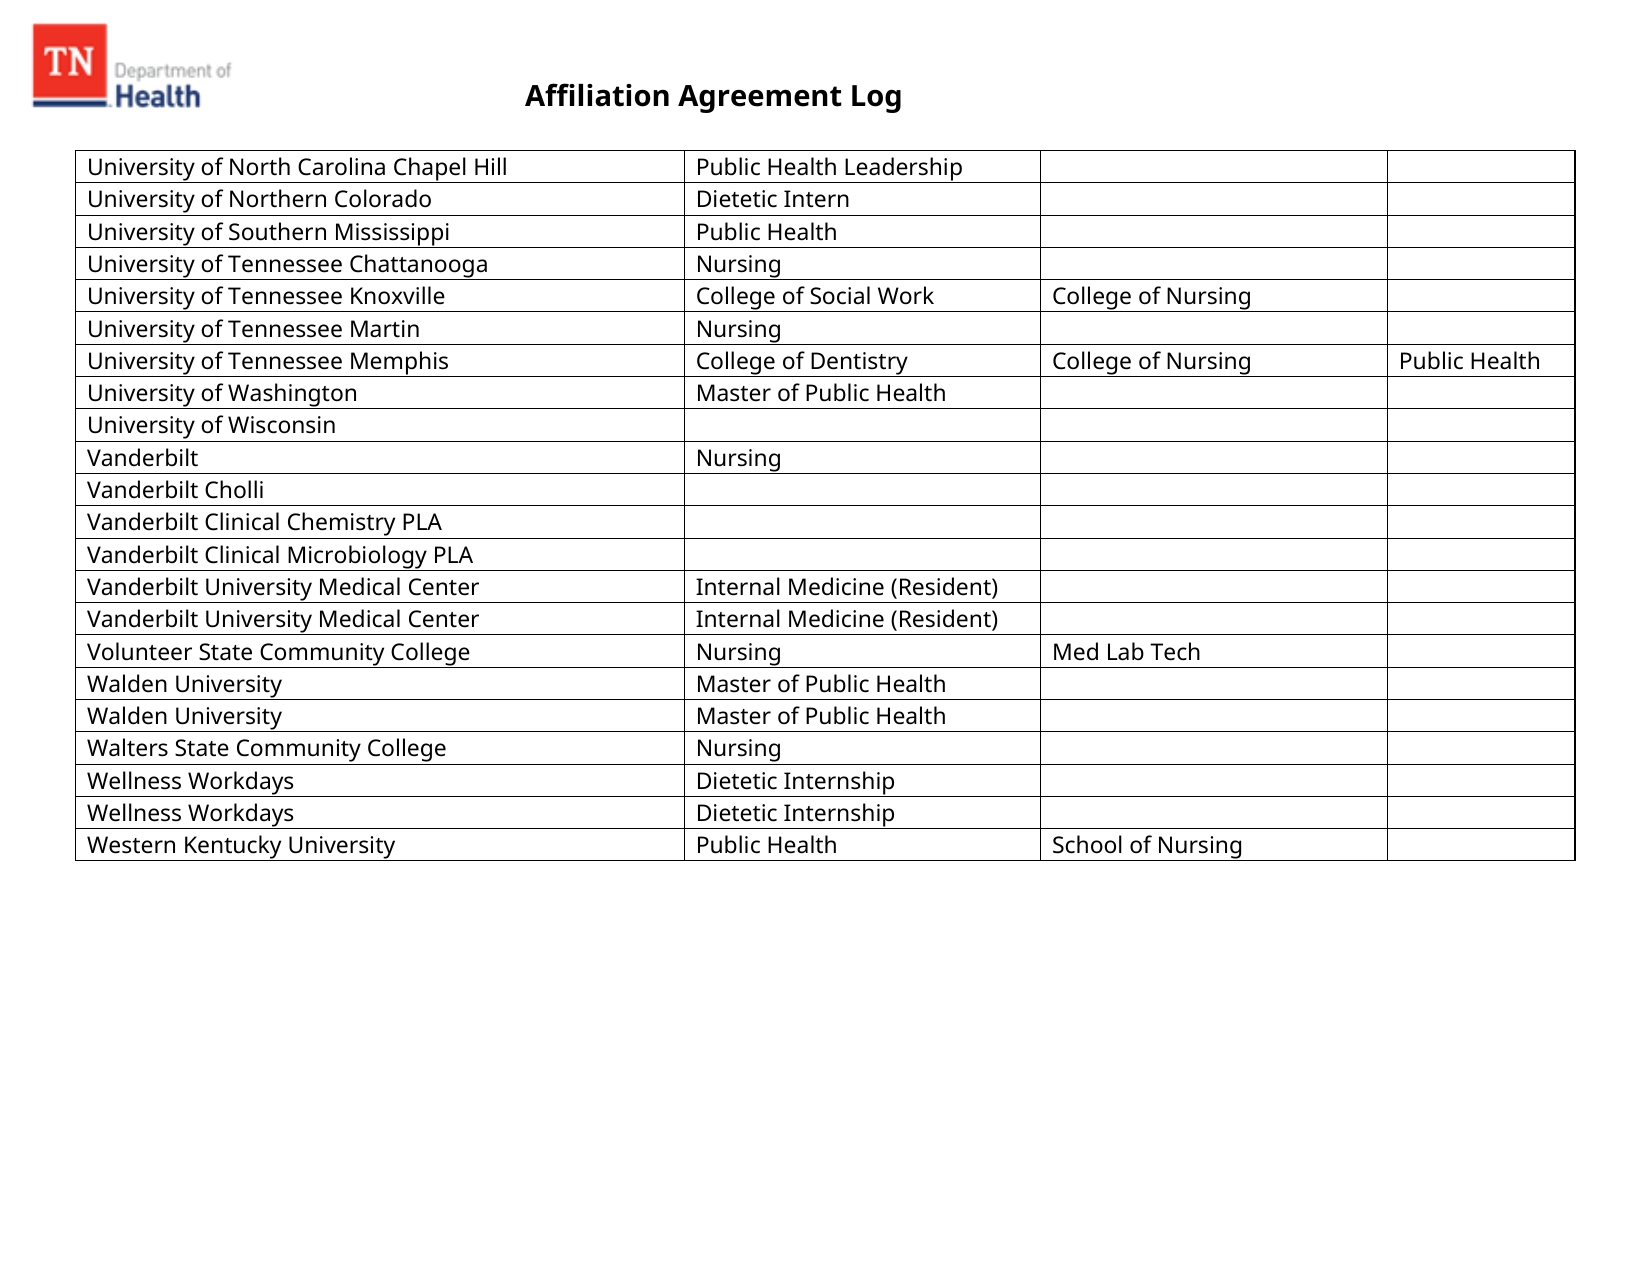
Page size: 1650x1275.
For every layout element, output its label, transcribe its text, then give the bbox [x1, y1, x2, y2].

table_cell [1388, 183, 1574, 214]
table_cell [1041, 668, 1387, 699]
table_cell University of Southern Mississippi [76, 216, 684, 247]
table_cell [1388, 312, 1574, 344]
table_cell Walden University [76, 700, 684, 731]
table_cell Vanderbilt Cholli [76, 474, 684, 505]
table_cell University of Wisconsin [76, 409, 684, 441]
table_cell [1041, 603, 1387, 634]
table_cell [1041, 409, 1387, 441]
table_cell [1041, 539, 1387, 570]
table_cell [1388, 700, 1574, 731]
table_cell Wellness Workdays [76, 765, 684, 796]
table_cell Nursing [685, 312, 1040, 344]
table_cell Med Lab Tech [1041, 635, 1387, 667]
table_cell [1388, 603, 1574, 634]
table_cell Public Health Leadership [685, 151, 1040, 182]
table_cell [1041, 151, 1387, 182]
table_cell [1388, 571, 1574, 602]
table_cell Nursing [685, 732, 1040, 763]
table_cell Master of Public Health [685, 700, 1040, 731]
picture [25, 15, 242, 110]
table_cell [1388, 409, 1574, 441]
table_cell Walden University [76, 668, 684, 699]
table_cell Vanderbilt University Medical Center [76, 603, 684, 634]
table_cell [1388, 668, 1574, 699]
table_cell Dietetic Internship [685, 797, 1040, 828]
table_cell [685, 539, 1040, 570]
table_cell [1388, 216, 1574, 247]
table_cell Walters State Community College [76, 732, 684, 763]
table_cell [1041, 765, 1387, 796]
table_cell [1388, 797, 1574, 828]
table_cell Nursing [685, 442, 1040, 473]
table_cell [1041, 183, 1387, 214]
table_cell University of Northern Colorado [76, 183, 684, 214]
table_cell College of Nursing [1041, 345, 1387, 376]
table_cell University of Tennessee Memphis [76, 345, 684, 376]
table_cell [1388, 506, 1574, 537]
table_cell Vanderbilt Clinical Microbiology PLA [76, 539, 684, 570]
table_cell University of Tennessee Knoxville [76, 280, 684, 311]
table_cell [1041, 474, 1387, 505]
table_cell [1041, 506, 1387, 537]
table_cell [1388, 635, 1574, 667]
table_cell [1041, 312, 1387, 344]
table_cell [1041, 732, 1387, 763]
table_cell University of Washington [76, 377, 684, 408]
table_cell [1388, 280, 1574, 311]
table_cell Wellness Workdays [76, 797, 684, 828]
table_cell [1041, 797, 1387, 828]
table_cell University of North Carolina Chapel Hill [76, 151, 684, 182]
table_cell Internal Medicine (Resident) [685, 603, 1040, 634]
table_cell Nursing [685, 248, 1040, 279]
table_cell [1388, 442, 1574, 473]
table_cell Master of Public Health [685, 668, 1040, 699]
table_cell [1041, 248, 1387, 279]
table_cell School of Nursing [1041, 829, 1387, 860]
table_cell University of Tennessee Martin [76, 312, 684, 344]
table_cell [1388, 765, 1574, 796]
table_cell [1388, 248, 1574, 279]
table_cell [685, 474, 1040, 505]
table_cell Dietetic Internship [685, 765, 1040, 796]
table_cell Internal Medicine (Resident) [685, 571, 1040, 602]
table_cell [1388, 474, 1574, 505]
table_cell Vanderbilt Clinical Chemistry PLA [76, 506, 684, 537]
table_cell [1041, 377, 1387, 408]
table_cell College of Nursing [1041, 280, 1387, 311]
table_cell [1388, 539, 1574, 570]
table_cell Volunteer State Community College [76, 635, 684, 667]
table_cell Dietetic Intern [685, 183, 1040, 214]
table_cell Public Health [1388, 345, 1574, 376]
table_cell University of Tennessee Chattanooga [76, 248, 684, 279]
table_cell [1388, 732, 1574, 763]
table_cell College of Dentistry [685, 345, 1040, 376]
table_cell Vanderbilt [76, 442, 684, 473]
table_cell Public Health [685, 829, 1040, 860]
table_cell [1041, 216, 1387, 247]
table_cell Western Kentucky University [76, 829, 684, 860]
table_cell College of Social Work [685, 280, 1040, 311]
table_cell [1041, 700, 1387, 731]
table_cell [1041, 442, 1387, 473]
table_cell [685, 409, 1040, 441]
table_cell Public Health [685, 216, 1040, 247]
table_cell Vanderbilt University Medical Center [76, 571, 684, 602]
table_cell [685, 506, 1040, 537]
table_cell [1388, 829, 1574, 860]
table_cell Master of Public Health [685, 377, 1040, 408]
table_cell [1388, 377, 1574, 408]
table_cell Nursing [685, 635, 1040, 667]
table_cell [1388, 151, 1574, 182]
table_cell [1041, 571, 1387, 602]
